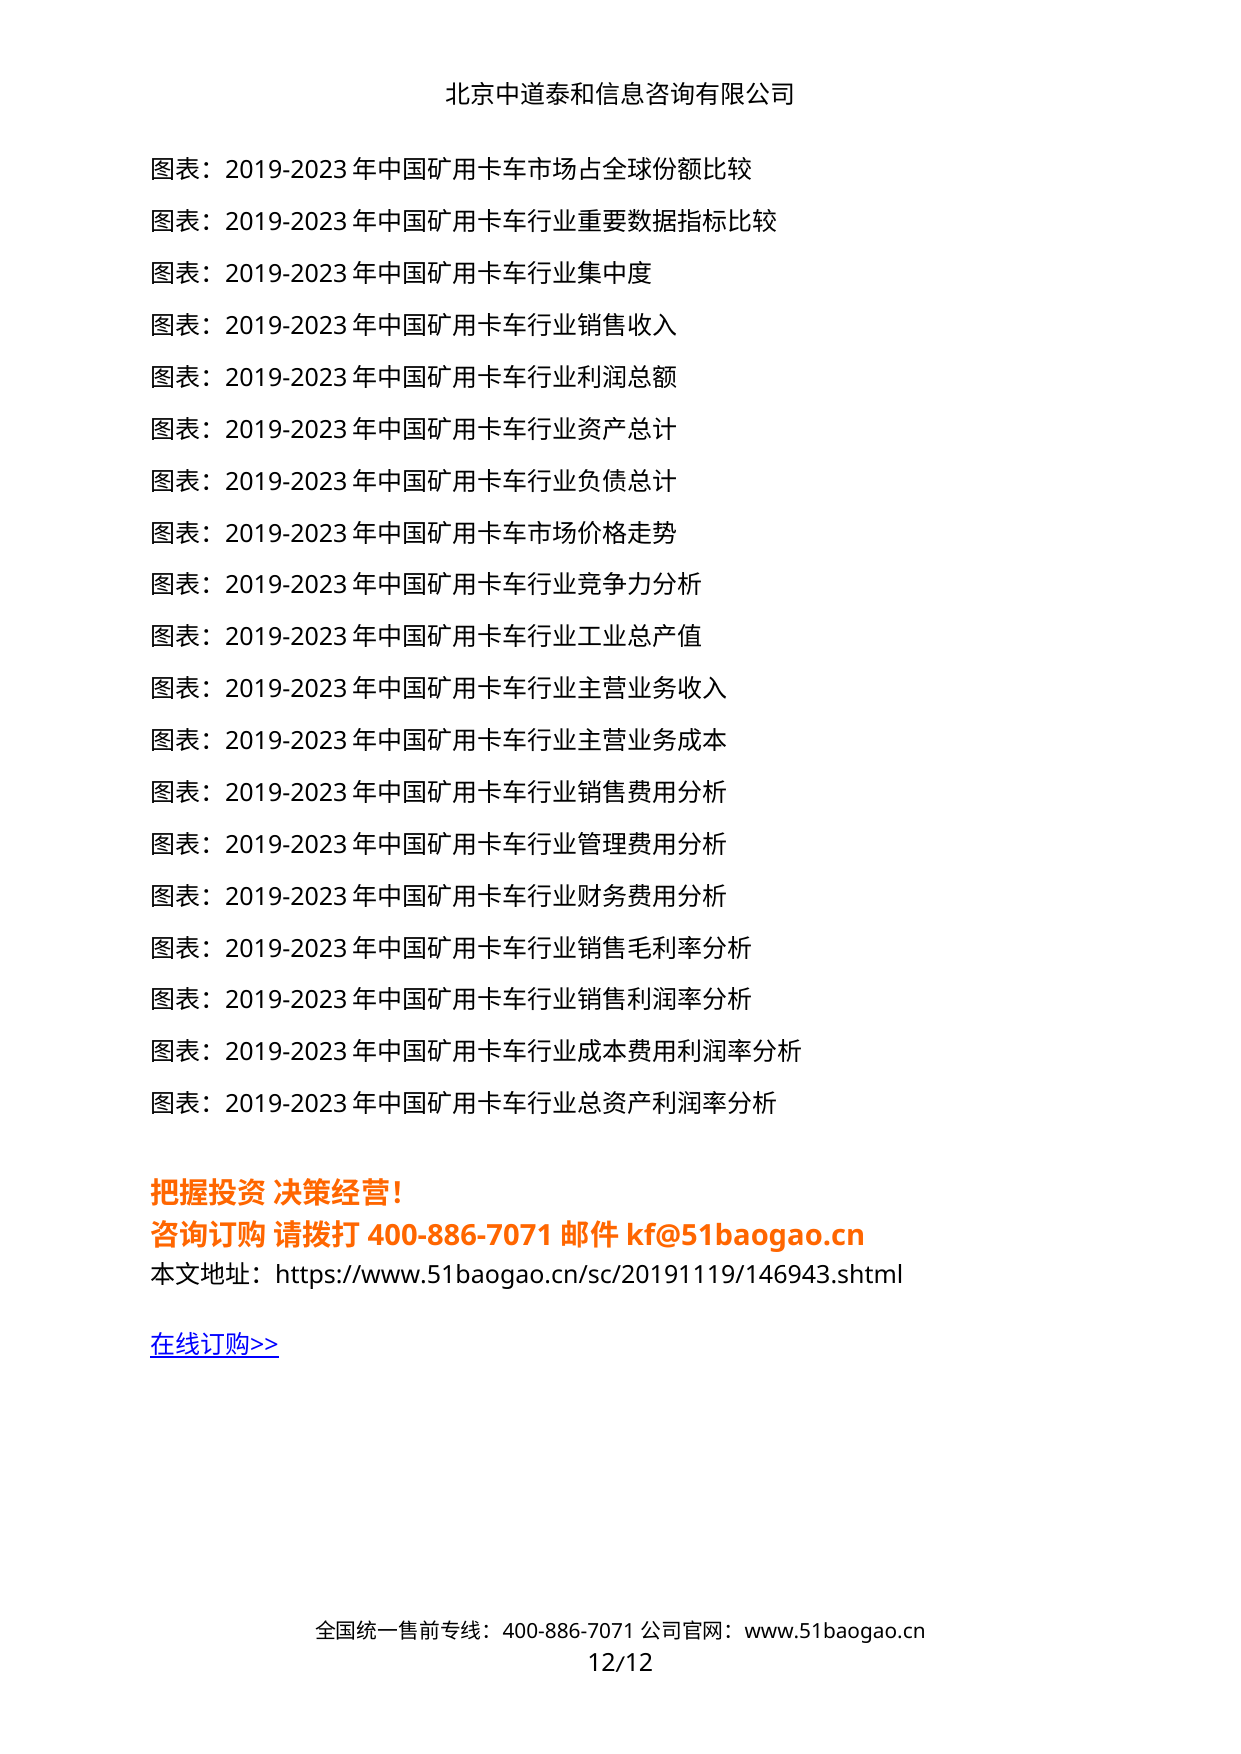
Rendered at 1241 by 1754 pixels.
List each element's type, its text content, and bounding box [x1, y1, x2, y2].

text 图表：2019-2023年中国矿用卡车市场占全球份额比较 [150, 150, 1090, 186]
text 图表：2019-2023年中国矿用卡车行业资产总计 [150, 409, 1090, 446]
text 图表：2019-2023年中国矿用卡车行业负债总计 [150, 461, 1090, 497]
text 图表：2019-2023年中国矿用卡车行业竞争力分析 [150, 565, 1090, 601]
text 图表：2019-2023年中国矿用卡车行业重要数据指标比较 [150, 202, 1090, 238]
text 图表：2019-2023年中国矿用卡车行业主营业务成本 [150, 721, 1090, 757]
text 图表：2019-2023年中国矿用卡车行业销售毛利率分析 [150, 928, 1090, 964]
text 在线订购>> [150, 1291, 1090, 1361]
text 图表：2019-2023年中国矿用卡车行业工业总产值 [150, 617, 1090, 653]
text 图表：2019-2023年中国矿用卡车行业管理费用分析 [150, 824, 1090, 861]
text 图表：2019-2023年中国矿用卡车行业集中度 [150, 254, 1090, 290]
text 图表：2019-2023年中国矿用卡车行业财务费用分析 [150, 876, 1090, 912]
text 图表：2019-2023年中国矿用卡车行业销售费用分析 [150, 772, 1090, 809]
text 图表：2019-2023年中国矿用卡车行业销售收入 [150, 306, 1090, 342]
text 图表：2019-2023年中国矿用卡车行业成本费用利润率分析 [150, 1032, 1090, 1068]
text 把握投资 决策经营！咨询订购 请拨打 400-886-7071 邮件 kf@51baogao.cn本文地址：https://www.51baogao.cn/sc/20191119/146943.shtml [150, 1136, 1090, 1291]
text 图表：2019-2023年中国矿用卡车市场价格走势 [150, 513, 1090, 549]
text 图表：2019-2023年中国矿用卡车行业总资产利润率分析 [150, 1084, 1090, 1120]
text 图表：2019-2023年中国矿用卡车行业销售利润率分析 [150, 980, 1090, 1016]
text 图表：2019-2023年中国矿用卡车行业主营业务收入 [150, 669, 1090, 705]
text 图表：2019-2023年中国矿用卡车行业利润总额 [150, 357, 1090, 394]
